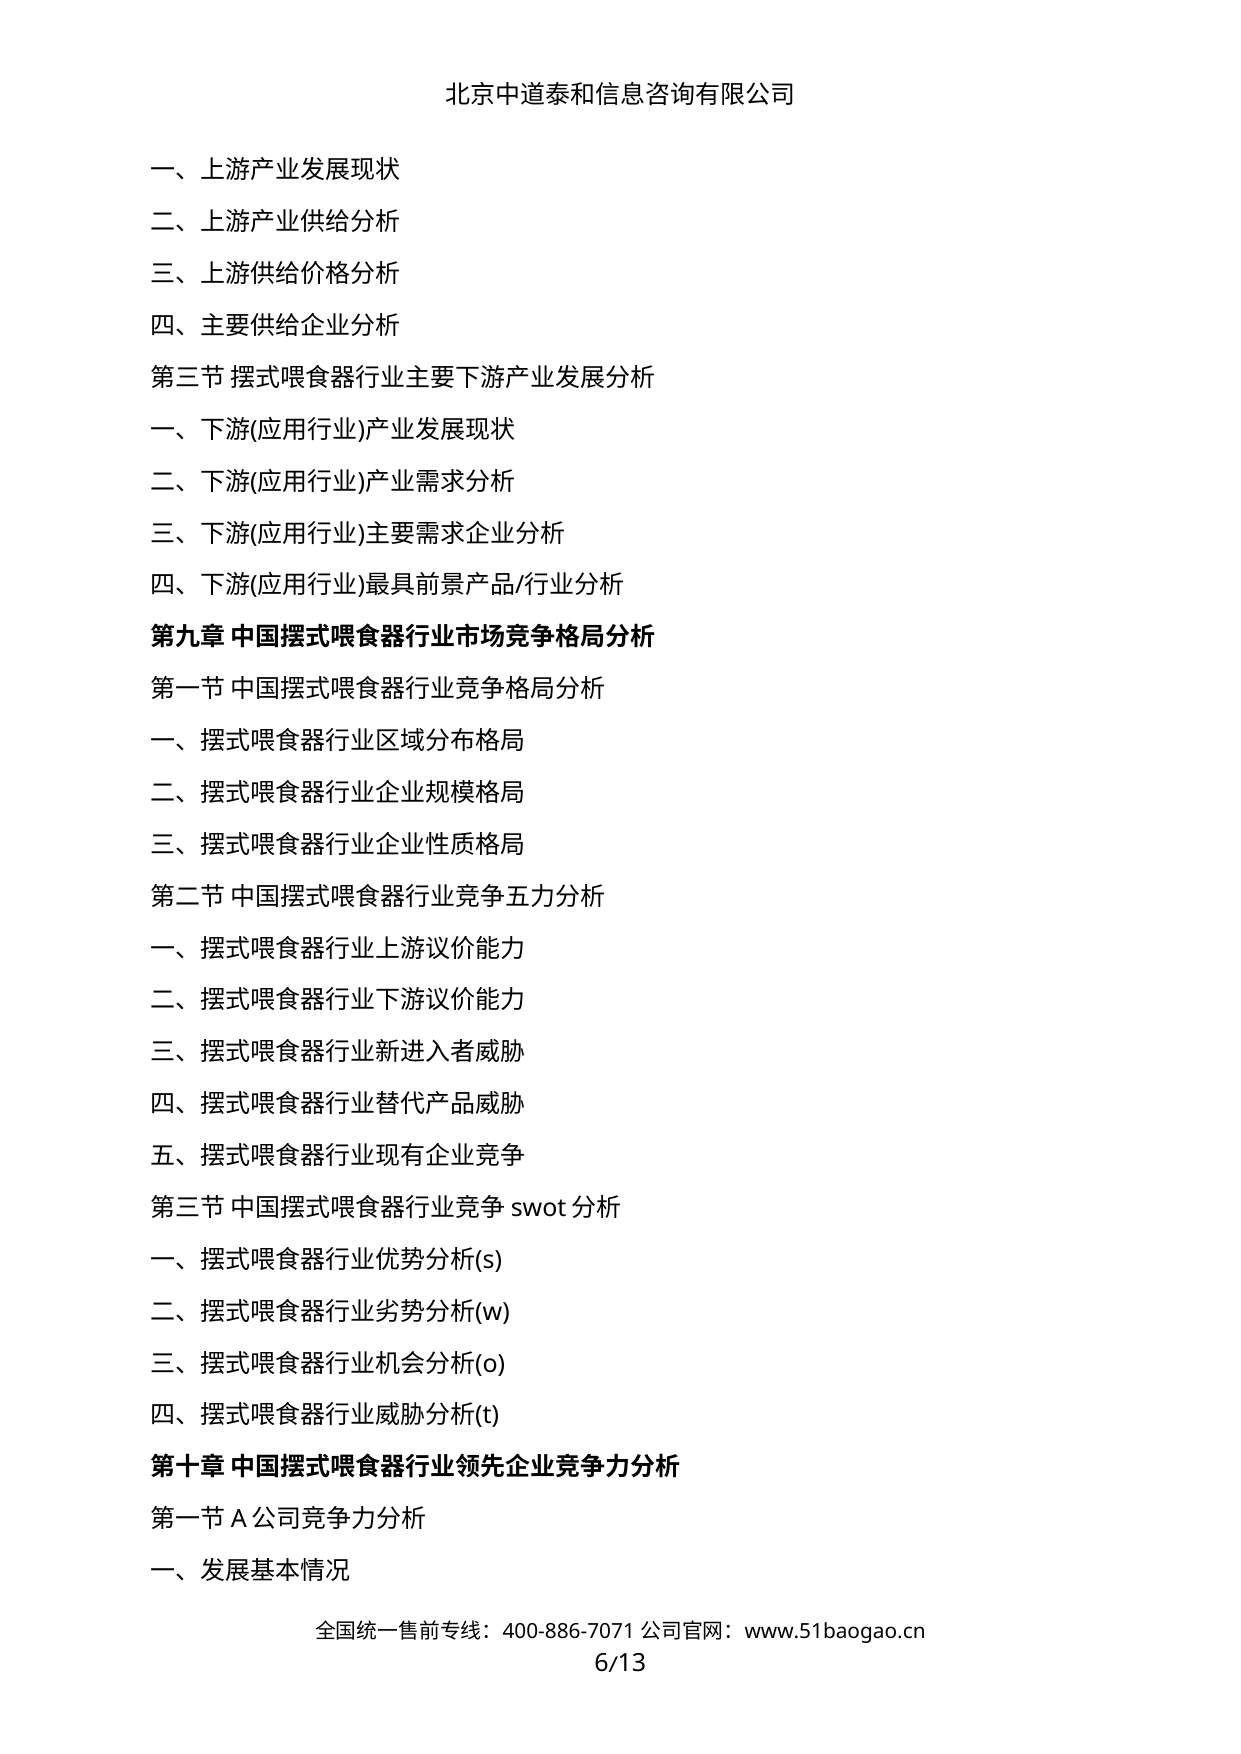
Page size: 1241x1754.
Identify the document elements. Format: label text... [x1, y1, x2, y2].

text 三、下游(应用行业)主要需求企业分析 [150, 513, 1090, 549]
text 第一节 A公司竞争力分析 [150, 1499, 1090, 1535]
text 五、摆式喂食器行业现有企业竞争 [150, 1136, 1090, 1172]
text 一、上游产业发展现状 [150, 150, 1090, 186]
text 第三节 中国摆式喂食器行业竞争swot分析 [150, 1187, 1090, 1224]
text 四、摆式喂食器行业替代产品威胁 [150, 1084, 1090, 1120]
text 三、摆式喂食器行业新进入者威胁 [150, 1032, 1090, 1068]
text 第二节 中国摆式喂食器行业竞争五力分析 [150, 876, 1090, 912]
text 二、上游产业供给分析 [150, 202, 1090, 238]
text 二、摆式喂食器行业企业规模格局 [150, 772, 1090, 809]
text 四、摆式喂食器行业威胁分析(t) [150, 1395, 1090, 1431]
text 一、下游(应用行业)产业发展现状 [150, 409, 1090, 446]
text 一、摆式喂食器行业优势分析(s) [150, 1239, 1090, 1276]
text 四、主要供给企业分析 [150, 306, 1090, 342]
text 二、摆式喂食器行业下游议价能力 [150, 980, 1090, 1016]
text 四、下游(应用行业)最具前景产品/行业分析 [150, 565, 1090, 601]
text 第三节 摆式喂食器行业主要下游产业发展分析 [150, 357, 1090, 394]
text 三、上游供给价格分析 [150, 254, 1090, 290]
text 一、摆式喂食器行业区域分布格局 [150, 721, 1090, 757]
text 第九章 中国摆式喂食器行业市场竞争格局分析 [150, 617, 1090, 653]
text 一、摆式喂食器行业上游议价能力 [150, 928, 1090, 964]
text 二、摆式喂食器行业劣势分析(w) [150, 1291, 1090, 1327]
text 三、摆式喂食器行业企业性质格局 [150, 824, 1090, 861]
text 三、摆式喂食器行业机会分析(o) [150, 1343, 1090, 1379]
text 一、发展基本情况 [150, 1551, 1090, 1587]
text 第十章 中国摆式喂食器行业领先企业竞争力分析 [150, 1447, 1090, 1483]
text 第一节 中国摆式喂食器行业竞争格局分析 [150, 669, 1090, 705]
text 二、下游(应用行业)产业需求分析 [150, 461, 1090, 497]
